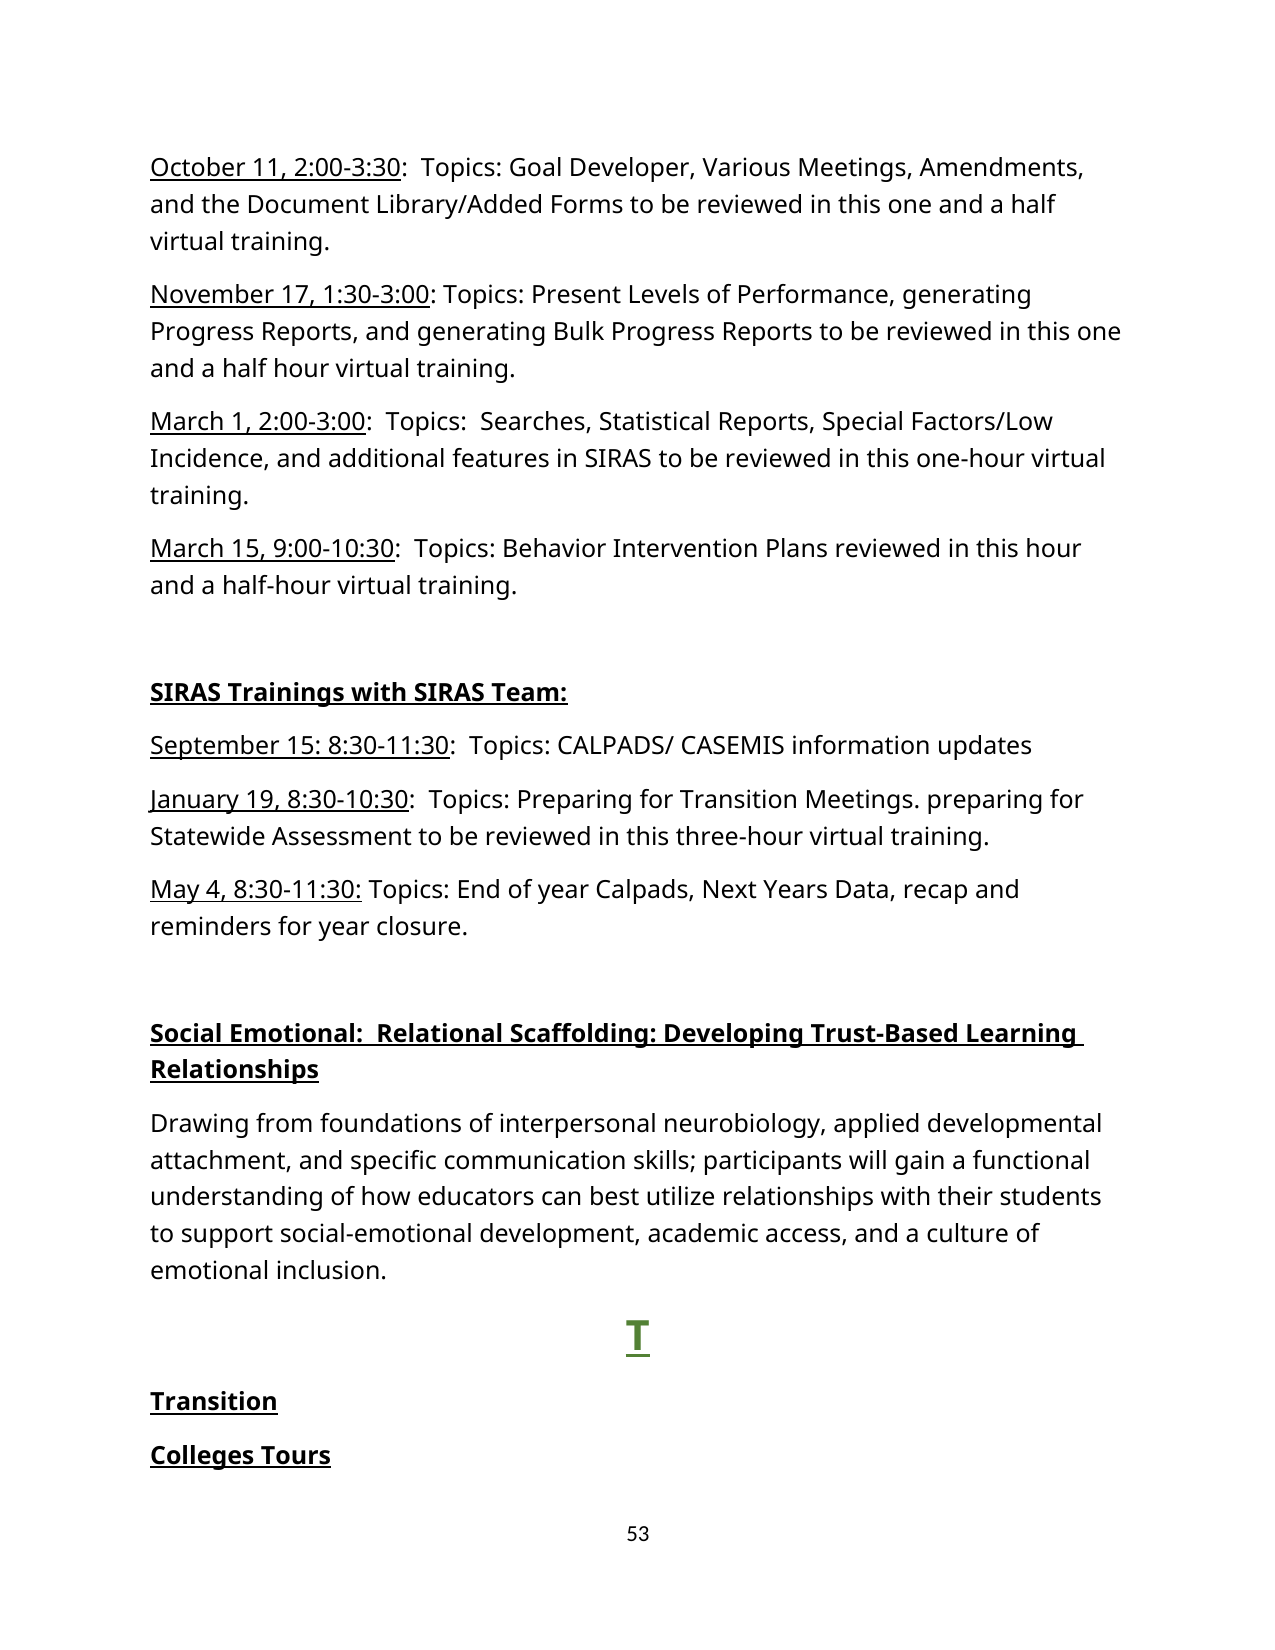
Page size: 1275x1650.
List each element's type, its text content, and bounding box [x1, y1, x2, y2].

text Drawing from foundations of interpersonal neurobiology, applied developmental attachment, and specific communication skills; participants will gain a functional understanding of how educators can best utilize relationships with their students to support social-emotional development, academic access, and a culture of emotional inclusion. [150, 1106, 1125, 1287]
text March 1, 2:00-3:00: Topics: Searches, Statistical Reports, Special Factors/Low Incidence, and additional features in SIRAS to be reviewed in this one-hour virtual training. [150, 404, 1125, 512]
text Social Emotional: Relational Scaffolding: Developing Trust-Based Learning Relationships [150, 1015, 1125, 1086]
text January 19, 8:30-10:30: Topics: Preparing for Transition Meetings. preparing for Statewide Assessment to be reviewed in this three-hour virtual training. [150, 781, 1125, 852]
text March 15, 9:00-10:30: Topics: Behavior Intervention Plans reviewed in this hour and a half-hour virtual training. [150, 531, 1125, 602]
text September 15: 8:30-11:30: Topics: CALPADS/ CASEMIS information updates [150, 728, 1125, 762]
text May 4, 8:30-11:30: Topics: End of year Calpads, Next Years Data, recap and reminders for year closure. [150, 872, 1125, 942]
text Transition [150, 1384, 1125, 1418]
text October 11, 2:00-3:30: Topics: Goal Developer, Various Meetings, Amendments, and the Document Library/Added Forms to be reviewed in this one and a half virtual training. [150, 150, 1125, 258]
text SIRAS Trainings with SIRAS Team: [150, 674, 1125, 709]
text November 17, 1:30-3:00: Topics: Present Levels of Performance, generating Progress Reports, and generating Bulk Progress Reports to be reviewed in this one and a half hour virtual training. [150, 277, 1125, 384]
text Colleges Tours [150, 1437, 1125, 1471]
text T [150, 1306, 1125, 1363]
